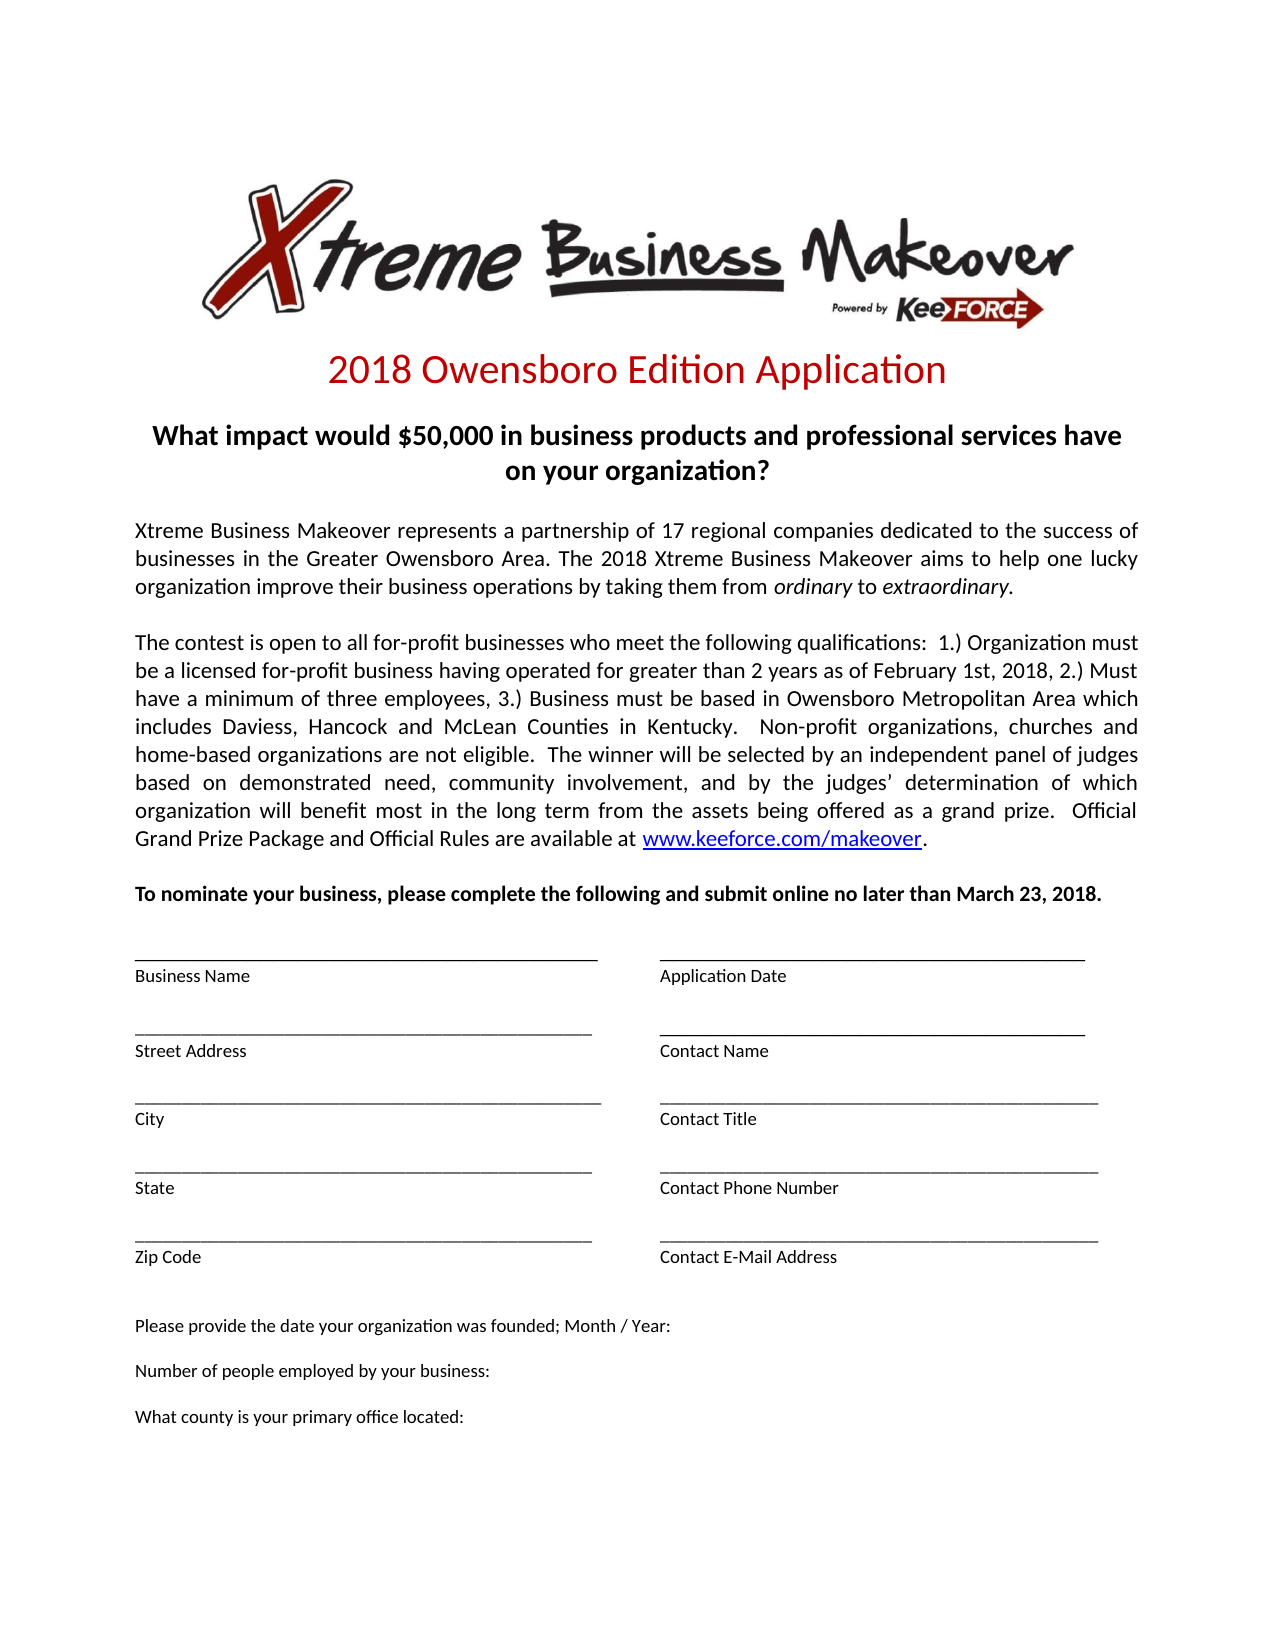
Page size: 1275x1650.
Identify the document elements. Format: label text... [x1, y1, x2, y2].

text Zip Code Contact E-Mail Address [135, 1245, 1140, 1268]
text __________________________________________________ _______________________________________________ [135, 1085, 1140, 1108]
text 2018 Owensboro Edition Application [135, 343, 1140, 394]
text What county is your primary office located: [135, 1406, 1140, 1428]
text Street Address Contact Name [135, 1039, 1140, 1062]
picture [197, 178, 1078, 343]
text Number of people employed by your business: [135, 1360, 1140, 1383]
text _________________________________________________ __________________________________ [135, 1010, 1140, 1039]
text To nominate your business, please complete the following and submit online no later than March 23, 2018. [135, 880, 1140, 907]
text Xtreme Business Makeover represents a partnership of 17 regional companies dedicated to the success of businesses in the Greater Owensboro Area. The 2018 Xtreme Business Makeover aims to help one lucky organization improve their business operations by taking them from ordinary to extraordinary. [135, 516, 1140, 600]
text State Contact Phone Number [135, 1176, 1140, 1199]
text _________________________________________________ _______________________________________________ [135, 1153, 1140, 1176]
text The contest is open to all for-profit businesses who meet the following qualifications: 1.) Organization must be a licensed for-profit business having operated for greater than 2 years as of February 1st, 2018, 2.) Must have a minimum of three employees, 3.) Business must be based in Owensboro Metropolitan Area which includes Daviess, Hancock and McLean Counties in Kentucky. Non-profit organizations, churches and home-based organizations are not eligible. The winner will be selected by an independent panel of judges based on demonstrated need, community involvement, and by the judges’ determination of which organization will benefit most in the long term from the assets being offered as a grand prize. Official Grand Prize Package and Official Rules are available at www.keeforce.com/makeover. [135, 628, 1140, 852]
text What impact would $50,000 in business products and professional services have on your organization? [135, 417, 1140, 488]
text Please provide the date your organization was founded; Month / Year: [135, 1314, 1140, 1337]
text _________________________________________________ _______________________________________________ [135, 1222, 1140, 1245]
text City Contact Title [135, 1108, 1140, 1131]
text Business Name Application Date [135, 964, 1140, 987]
text _____________________________________ __________________________________ [135, 936, 1140, 964]
